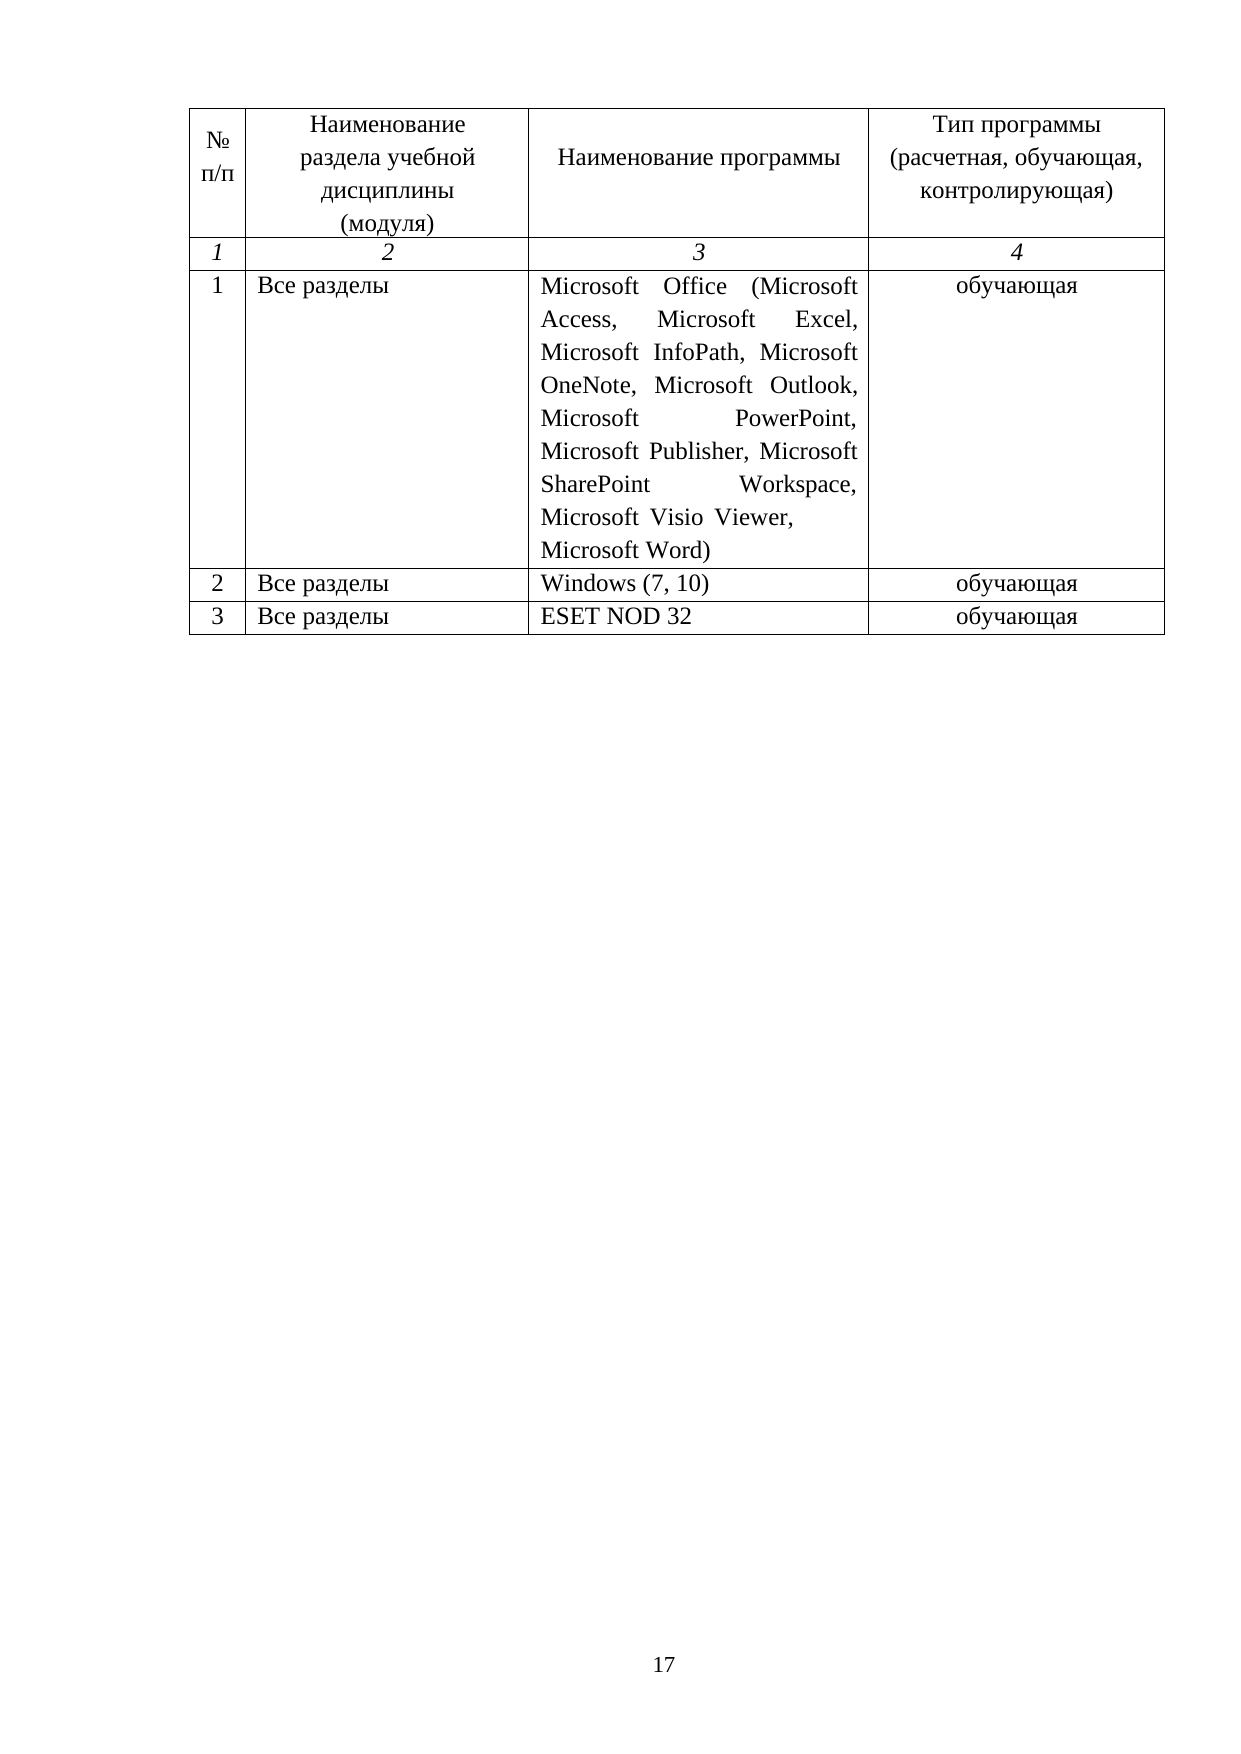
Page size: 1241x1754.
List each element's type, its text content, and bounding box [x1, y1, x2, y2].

table_cell 1 [190, 271, 245, 567]
table_header Тип программы (расчетная, обучающая, контролирующая) [869, 109, 1164, 237]
table_cell Microsoft Office (Microsoft Access, Microsoft Exсel, Microsoft InfoPath, Microsoft OneNote, Microsoft Outlook, Microsoft PowerPoint, Microsoft Publisher, Microsoft SharePoint Workspace, Microsoft Visio Viewer, Microsoft Word) [529, 271, 868, 567]
table_cell обучающая [869, 569, 1164, 601]
table_cell обучающая [869, 271, 1164, 567]
table_cell 2 [190, 569, 245, 601]
table_cell Windows (7, 10) [529, 569, 868, 601]
table_cell обучающая [869, 602, 1164, 633]
table_cell Все разделы [246, 271, 528, 567]
table_cell 3 [529, 238, 868, 270]
table_header Наименование раздела учебной дисциплины (модуля) [246, 109, 528, 237]
table_cell 3 [190, 602, 245, 633]
table_cell 2 [246, 238, 528, 270]
table_cell 1 [190, 238, 245, 270]
table_cell 4 [869, 238, 1164, 270]
table_cell Все разделы [246, 602, 528, 633]
table_header Наименование программы [529, 109, 868, 237]
table_header № п/п [190, 109, 245, 237]
table_cell ESET NOD 32 [529, 602, 868, 633]
table_cell Все разделы [246, 569, 528, 601]
